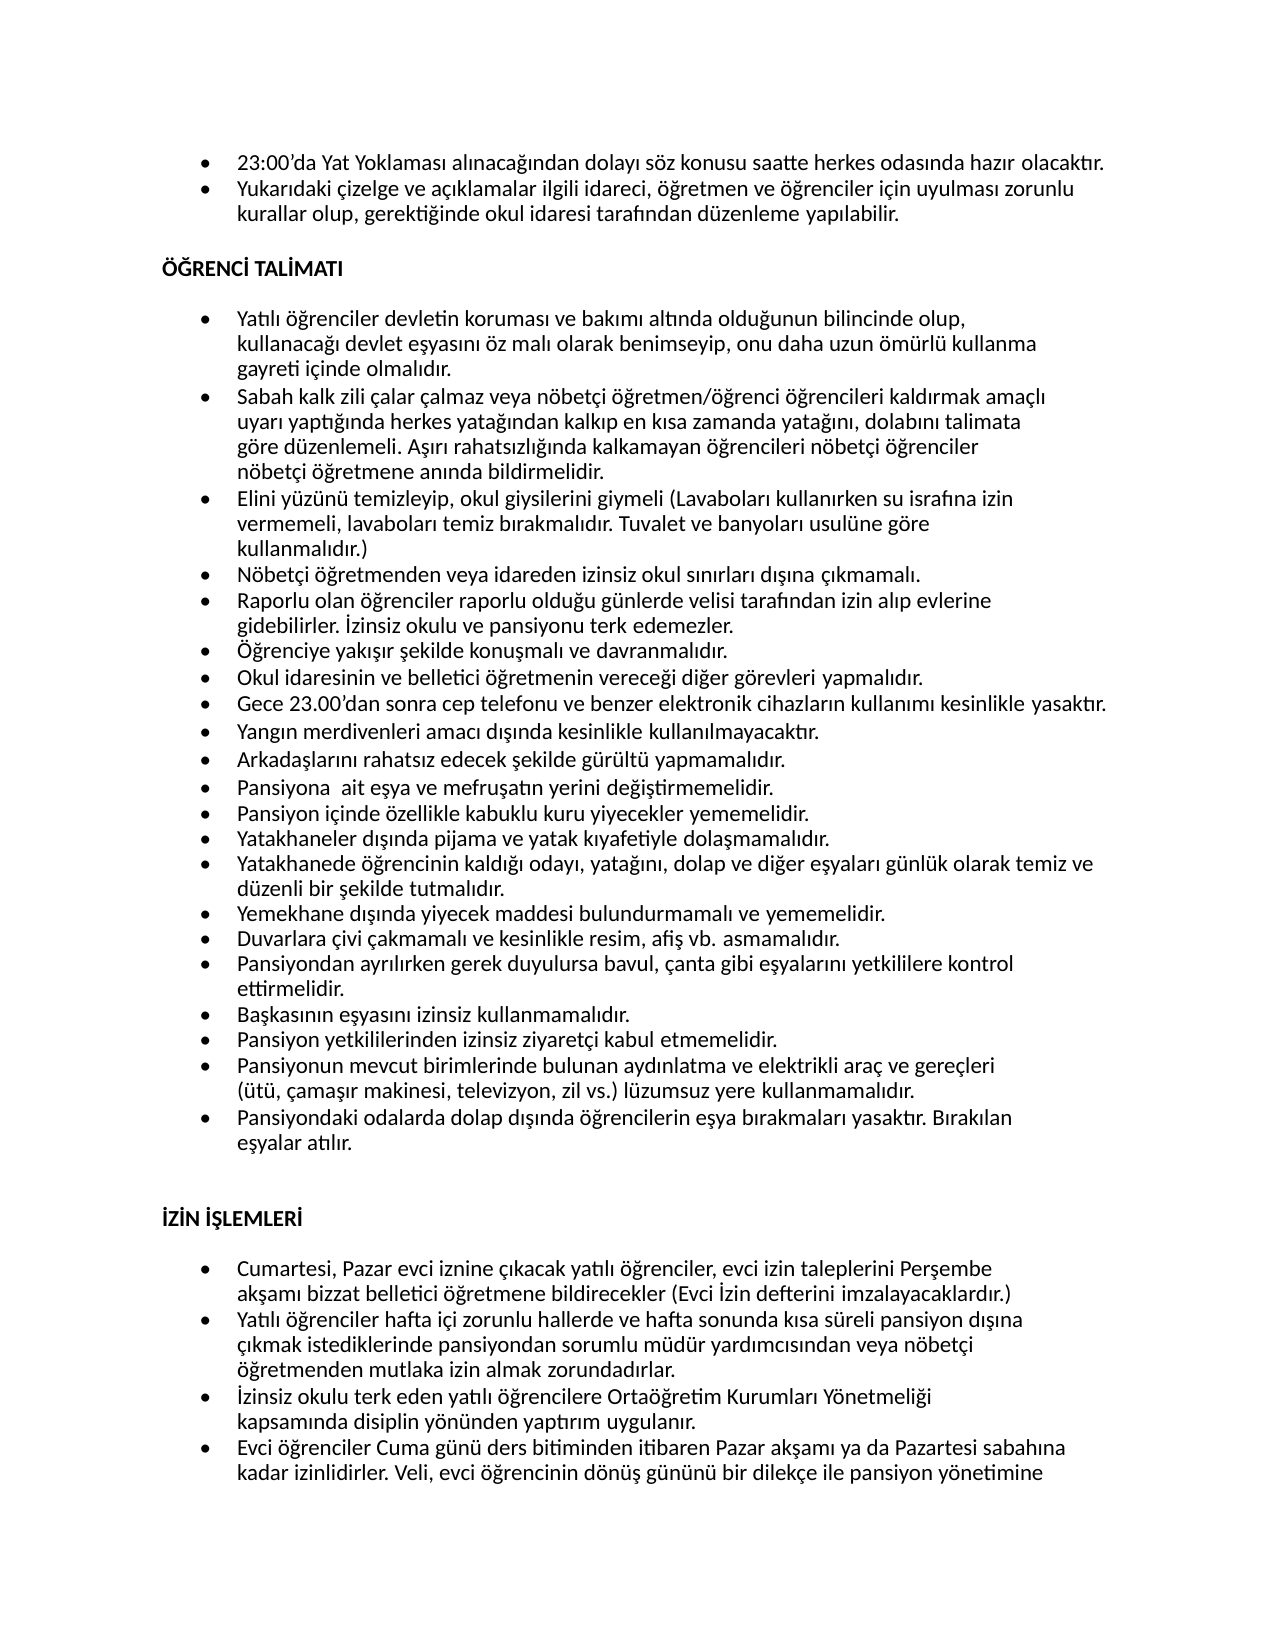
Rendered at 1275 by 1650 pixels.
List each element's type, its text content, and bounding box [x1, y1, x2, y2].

list Yatılı öğrenciler hafta içi zorunlu hallerde ve hafta sonunda kısa süreli pansiyon dışına çıkmak istediklerinde pansiyondan sorumlu müdür yardımcısından veya nöbetçi öğretmenden mutlaka izin almak zorundadırlar. [199, 1308, 1060, 1383]
list Yangın merdivenleri amacı dışında kesinlikle kullanılmayacaktır. [199, 718, 1125, 745]
list İzinsiz okulu terk eden yatılı öğrencilere Ortaöğretim Kurumları Yönetmeliği kapsamında disiplin yönünden yaptırım uygulanır. [199, 1385, 1029, 1435]
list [199, 1436, 1111, 1486]
list Yukarıdaki çizelge ve açıklamalar ilgili idareci, öğretmen ve öğrenciler için uyulması zorunlu kurallar olup, gerektiğinde okul idaresi tarafından düzenleme yapılabilir. [199, 176, 1111, 226]
list Pansiyon içinde özellikle kabuklu kuru yiyecekler yememelidir. [199, 801, 1125, 826]
text İZİN İŞLEMLERİ [162, 1206, 1125, 1231]
list Yatakhaneler dışında pijama ve yatak kıyafetiyle dolaşmamalıdır. [199, 826, 1125, 851]
list Pansiyondan ayrılırken gerek duyulursa bavul, çanta gibi eşyalarını yetkililere kontrol ettirmelidir. [199, 951, 1125, 1001]
list Pansiyon yetkililerinden izinsiz ziyaretçi kabul etmemelidir. [199, 1027, 1125, 1052]
list Cumartesi, Pazar evci iznine çıkacak yatılı öğrenciler, evci izin taleplerini Perşembe akşamı bizzat belletici öğretmene bildirecekler (Evci İzin defterini imzalayacaklardır.) [199, 1256, 1053, 1306]
list Nöbetçi öğretmenden veya idareden izinsiz okul sınırları dışına çıkmamalı. [199, 562, 1125, 587]
list Duvarlara çivi çakmamalı ve kesinlikle resim, afiş vb. asmamalıdır. [199, 926, 1125, 951]
list Yatılı öğrenciler devletin koruması ve bakımı altında olduğunun bilincinde olup, kullanacağı devlet eşyasını öz malı olarak benimseyip, onu daha uzun ömürlü kullanma gayreti içinde olmalıdır. [199, 306, 1045, 381]
list 23:00’da Yat Yoklaması alınacağından dolayı söz konusu saatte herkes odasında hazır olacaktır. [199, 150, 1125, 175]
list Pansiyondaki odalarda dolap dışında öğrencilerin eşya bırakmaları yasaktır. Bırakılan eşyalar atılır. [199, 1105, 1029, 1155]
list Elini yüzünü temizleyip, okul giysilerini giymeli (Lavaboları kullanırken su israfına izin vermemeli, lavaboları temiz bırakmalıdır. Tuvalet ve banyoları usulüne göre kullanmalıdır.) [199, 486, 1032, 561]
text ÖĞRENCİ TALİMATI [162, 256, 1125, 281]
list Öğrenciye yakışır şekilde konuşmalı ve davranmalıdır. [199, 638, 1125, 663]
list Arkadaşlarını rahatsız edecek şekilde gürültü yapmamalıdır. [199, 745, 1125, 773]
list Okul idaresinin ve belletici öğretmenin vereceği diğer görevleri yapmalıdır. [199, 663, 1125, 691]
list Yatakhanede öğrencinin kaldığı odayı, yatağını, dolap ve diğer eşyaları günlük olarak temiz ve düzenli bir şekilde tutmalıdır. [199, 851, 1106, 901]
list Gece 23.00’dan sonra cep telefonu ve benzer elektronik cihazların kullanımı kesinlikle yasaktır. [199, 691, 1125, 716]
list Yemekhane dışında yiyecek maddesi bulundurmamalı ve yememelidir. [199, 901, 1125, 926]
list Sabah kalk zili çalar çalmaz veya nöbetçi öğretmen/öğrenci öğrencileri kaldırmak amaçlı uyarı yaptığında herkes yatağından kalkıp en kısa zamanda yatağını, dolabını talimata göre düzenlemeli. Aşırı rahatsızlığında kalkamayan öğrencileri nöbetçi öğrenciler nöbetçi öğretmene anında bildirmelidir. [199, 384, 1052, 484]
list Başkasının eşyasını izinsiz kullanmamalıdır. [199, 1002, 1125, 1027]
list Raporlu olan öğrenciler raporlu olduğu günlerde velisi tarafından izin alıp evlerine gidebilirler. İzinsiz okulu ve pansiyonu terk edemezler. [199, 588, 1069, 638]
list Pansiyonun mevcut birimlerinde bulunan aydınlatma ve elektrikli araç ve gereçleri (ütü, çamaşır makinesi, televizyon, zil vs.) lüzumsuz yere kullanmamalıdır. [199, 1054, 1029, 1104]
list Pansiyona ait eşya ve mefruşatın yerini değiştirmemelidir. [199, 773, 1125, 801]
